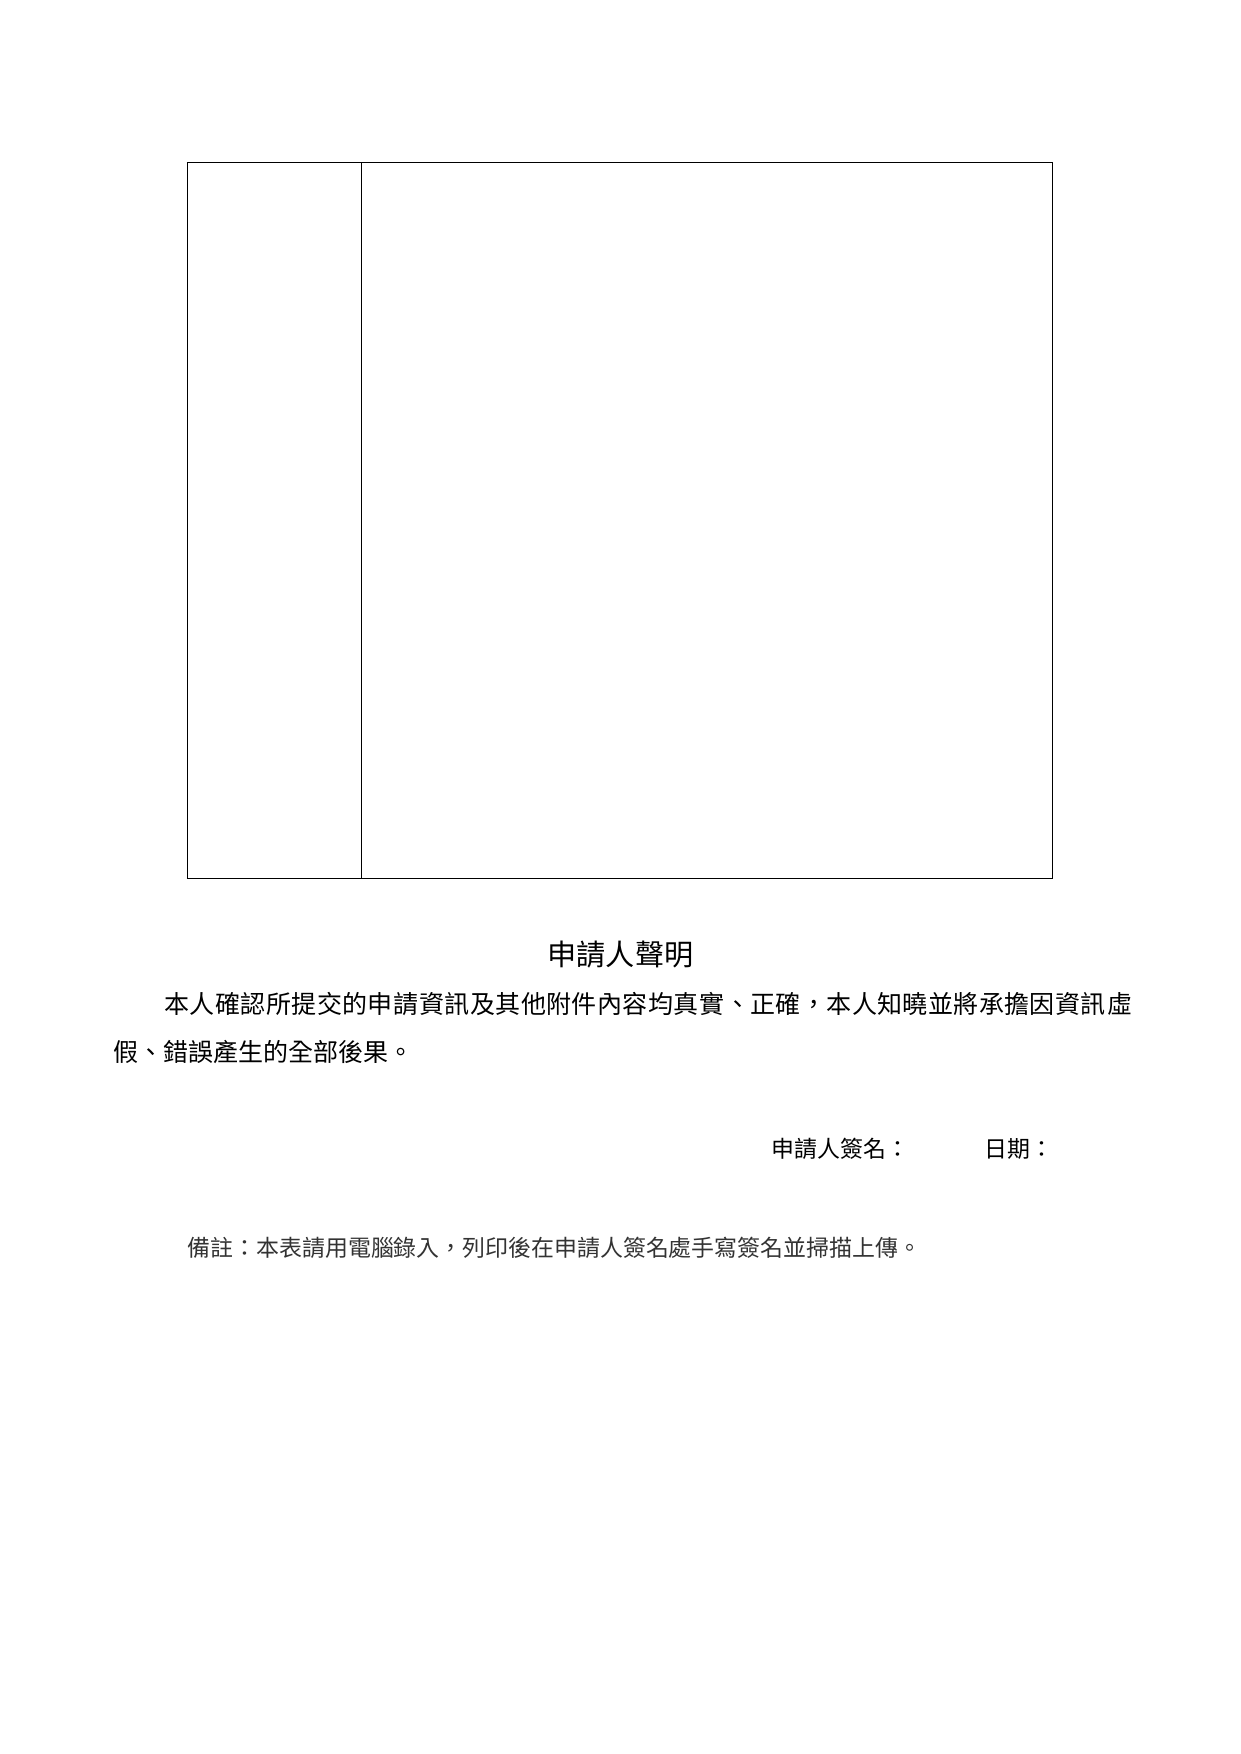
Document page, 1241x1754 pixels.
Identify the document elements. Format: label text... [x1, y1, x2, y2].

text 申請人聲明 [188, 927, 1053, 975]
text 備註：本表請用電腦錄入，列印後在申請人簽名處手寫簽名並掃描上傳。 [187, 1214, 1053, 1279]
text 申請人簽名： 日期： [187, 1119, 1053, 1167]
text 本人確認所提交的申請資訊及其他附件內容均真實、正確，本人知曉並將承擔因資訊虛假、錯誤產生的全部後果。 [114, 975, 1132, 1071]
